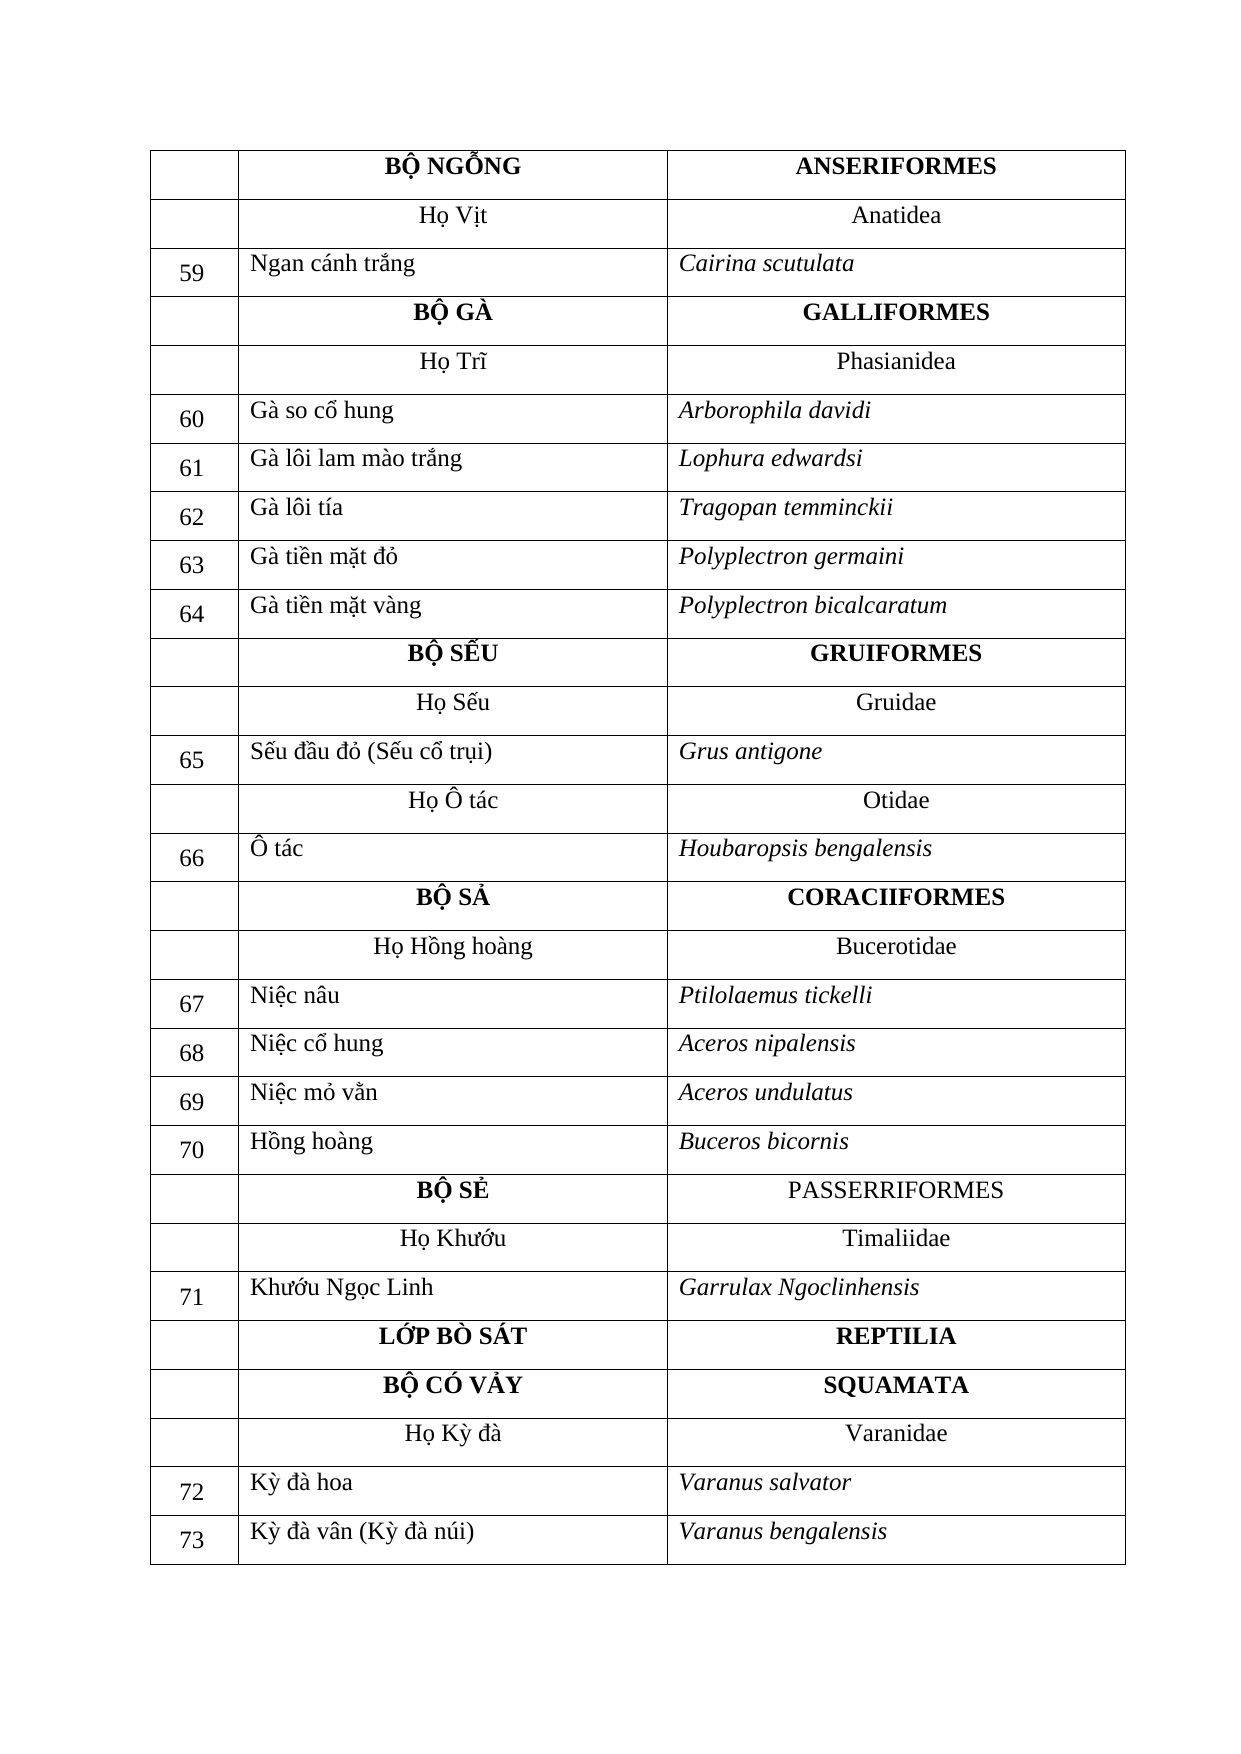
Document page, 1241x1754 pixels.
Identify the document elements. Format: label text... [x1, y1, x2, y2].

table_cell Polyplectron germaini [668, 541, 1125, 589]
table_cell Garrulax Ngoclinhensis [668, 1272, 1125, 1320]
table_cell Gà tiền mặt đỏ [239, 541, 667, 589]
table_cell [151, 736, 238, 784]
table_cell Họ Khướu [239, 1224, 667, 1271]
table_cell Sếu đầu đỏ (Sếu cổ trụi) [239, 736, 667, 784]
table_cell Gà so cổ hung [239, 395, 667, 442]
table_cell Gà lôi lam mào trắng [239, 444, 667, 491]
table_cell [151, 785, 238, 832]
table_cell Họ Trĩ [239, 346, 667, 394]
table_cell [151, 249, 238, 296]
table_cell [151, 297, 238, 345]
table_cell BỘ GÀ [239, 297, 667, 345]
table_cell [151, 492, 238, 540]
table_cell Varanus bengalensis [668, 1516, 1125, 1564]
table_cell [151, 834, 238, 881]
table_cell Timaliidae [668, 1224, 1125, 1271]
table_cell Gà lôi tía [239, 492, 667, 540]
table_cell [151, 1321, 238, 1369]
table_cell GALLIFORMES [668, 297, 1125, 345]
table_cell BỘ SẢ [239, 882, 667, 930]
table_cell Bucerotidae [668, 931, 1125, 979]
table_cell Grus antigone [668, 736, 1125, 784]
table_cell [151, 1175, 238, 1222]
table_cell LỚP BÒ SÁT [239, 1321, 667, 1369]
table_cell [151, 1126, 238, 1174]
table_cell REPTILIA [668, 1321, 1125, 1369]
table_cell [151, 151, 238, 199]
table_cell Aceros undulatus [668, 1077, 1125, 1125]
table_cell [151, 1029, 238, 1076]
table_cell [151, 444, 238, 491]
table_cell [151, 395, 238, 442]
table_cell [151, 1516, 238, 1564]
table_cell Niệc nâu [239, 980, 667, 1027]
table_cell [151, 1467, 238, 1515]
table_cell [151, 541, 238, 589]
table_cell Buceros bicornis [668, 1126, 1125, 1174]
table_cell Otidae [668, 785, 1125, 832]
table_cell Niệc cổ hung [239, 1029, 667, 1076]
table_cell Ngan cánh trắng [239, 249, 667, 296]
table_cell Niệc mỏ vằn [239, 1077, 667, 1125]
table_cell Varanidae [668, 1419, 1125, 1466]
table_cell [151, 200, 238, 247]
table_cell GRUIFORMES [668, 639, 1125, 686]
table_cell Houbaropsis bengalensis [668, 834, 1125, 881]
table_cell [151, 1224, 238, 1271]
table_cell BỘ NGỖNG [239, 151, 667, 199]
table_cell Polyplectron bicalcaratum [668, 590, 1125, 637]
table_cell [151, 687, 238, 735]
table_cell Lophura edwardsi [668, 444, 1125, 491]
table_cell Aceros nipalensis [668, 1029, 1125, 1076]
table_cell Hồng hoàng [239, 1126, 667, 1174]
table_cell [151, 1370, 238, 1417]
table_cell [151, 1272, 238, 1320]
table_cell [151, 882, 238, 930]
table_cell Ptilolaemus tickelli [668, 980, 1125, 1027]
table_cell SQUAMATA [668, 1370, 1125, 1417]
table_cell Họ Kỳ đà [239, 1419, 667, 1466]
table_cell Họ Vịt [239, 200, 667, 247]
table_cell [151, 980, 238, 1027]
table_cell BỘ SẺ [239, 1175, 667, 1222]
table_cell [151, 346, 238, 394]
table_cell Kỳ đà hoa [239, 1467, 667, 1515]
table_cell Họ Sếu [239, 687, 667, 735]
table_cell Ô tác [239, 834, 667, 881]
table_cell Arborophila davidi [668, 395, 1125, 442]
table_cell Cairina scutulata [668, 249, 1125, 296]
table_cell [151, 639, 238, 686]
table_cell Gruidae [668, 687, 1125, 735]
table_cell [151, 1419, 238, 1466]
table_cell Khướu Ngọc Linh [239, 1272, 667, 1320]
table_cell Phasianidea [668, 346, 1125, 394]
table_cell BỘ CÓ VẢY [239, 1370, 667, 1417]
table_cell BỘ SẾU [239, 639, 667, 686]
table_cell [151, 931, 238, 979]
table_cell Varanus salvator [668, 1467, 1125, 1515]
table_cell Gà tiền mặt vàng [239, 590, 667, 637]
table_cell CORACIIFORMES [668, 882, 1125, 930]
table_cell [151, 1077, 238, 1125]
table_cell Anatidea [668, 200, 1125, 247]
table_cell PASSERRIFORMES [668, 1175, 1125, 1222]
table_cell ANSERIFORMES [668, 151, 1125, 199]
table_cell Họ Hồng hoàng [239, 931, 667, 979]
table_cell Kỳ đà vân (Kỳ đà núi) [239, 1516, 667, 1564]
table_cell [151, 590, 238, 637]
table_cell Tragopan temminckii [668, 492, 1125, 540]
table_cell Họ Ô tác [239, 785, 667, 832]
